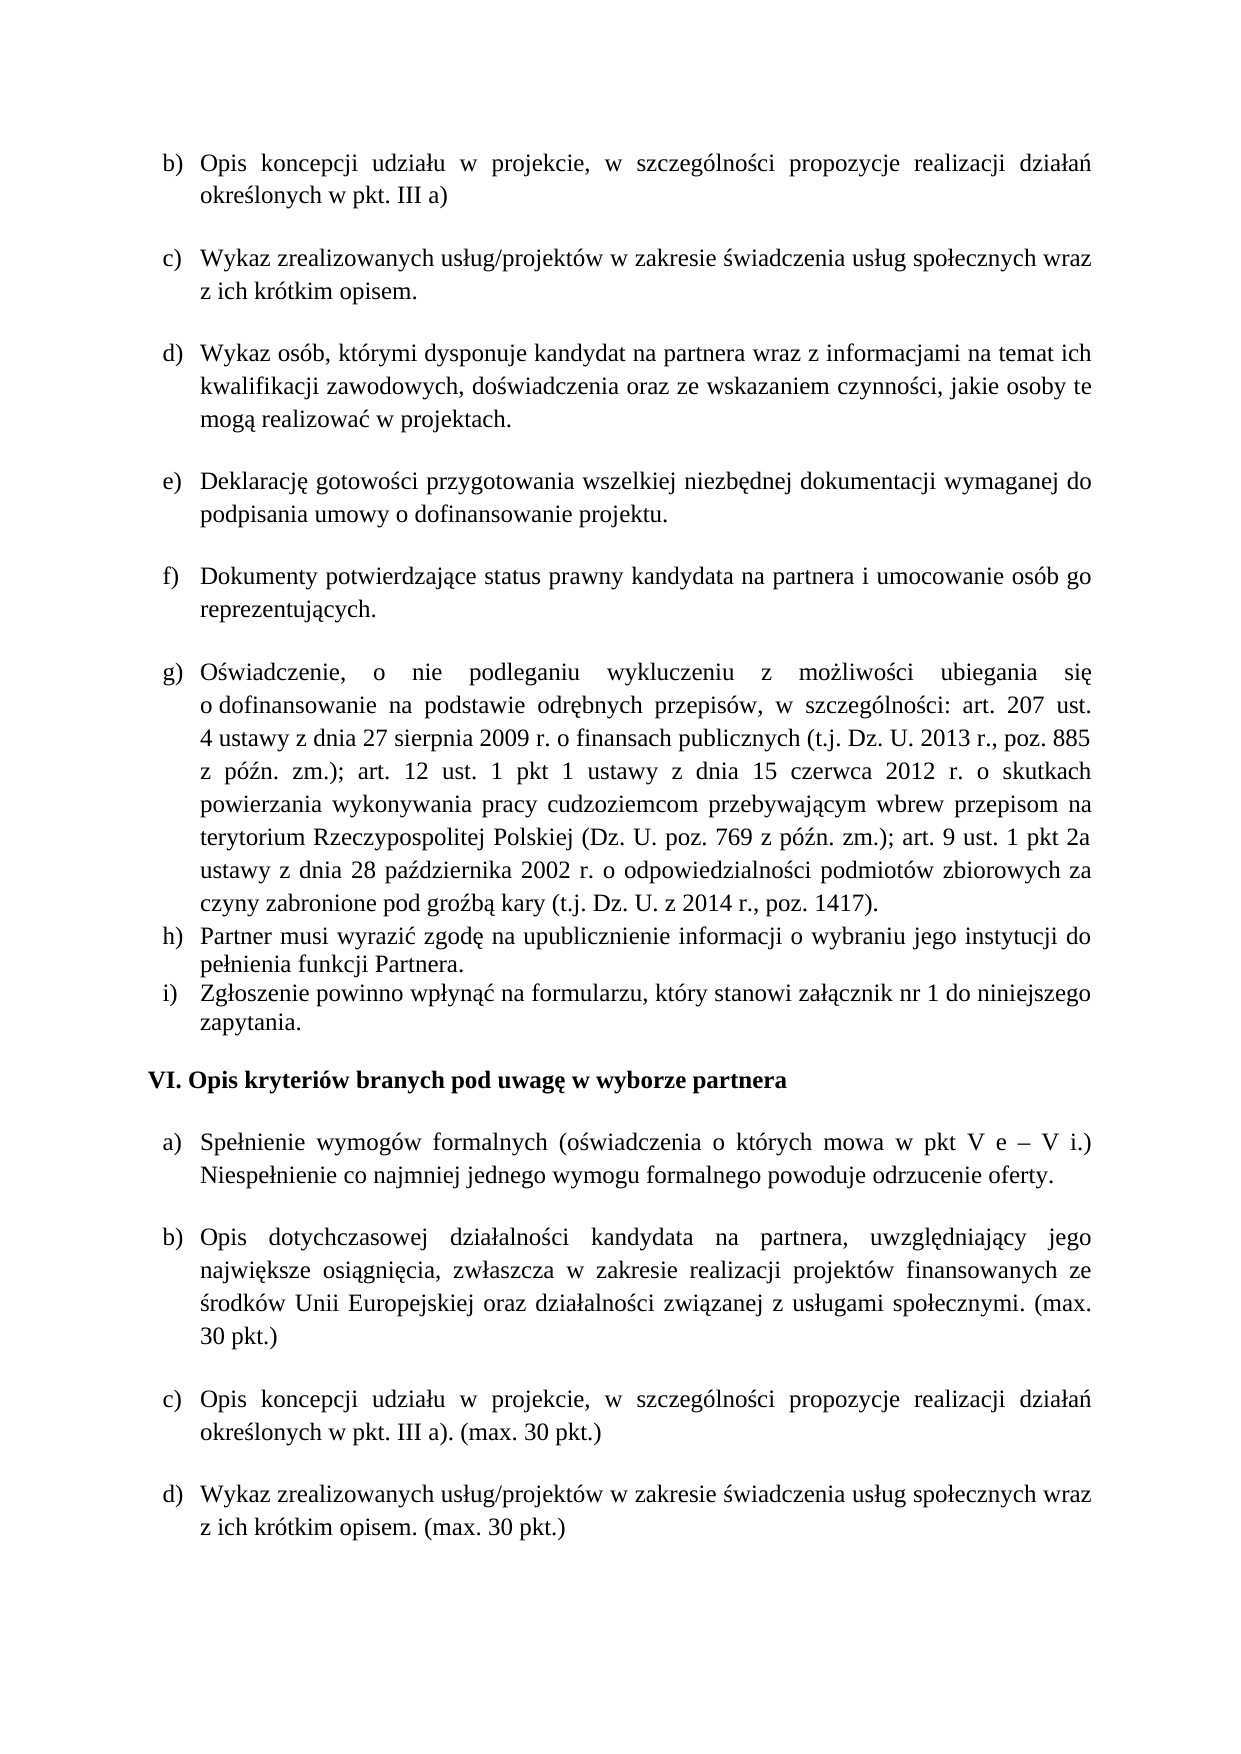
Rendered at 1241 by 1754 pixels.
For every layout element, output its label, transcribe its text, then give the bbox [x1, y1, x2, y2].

text VI. Opis kryteriów branych pod uwagę w wyborze partnera [148, 1065, 1093, 1094]
list Zgłoszenie powinno wpłynąć na formularzu, który stanowi załącznik nr 1 do niniejszego zapytania. [162, 978, 1093, 1036]
list Opis dotychczasowej działalności kandydata na partnera, uwzględniający jego największe osiągnięcia, zwłaszcza w zakresie realizacji projektów finansowanych ze środków Unii Europejskiej oraz działalności związanej z usługami społecznymi. (max. 30 pkt.) [162, 1222, 1093, 1350]
list Wykaz osób, którymi dysponuje kandydat na partnera wraz z informacjami na temat ich kwalifikacji zawodowych, doświadczenia oraz ze wskazaniem czynności, jakie osoby te mogą realizować w projektach. [162, 338, 1093, 433]
list Oświadczenie, o nie podleganiu wykluczeniu z możliwości ubiegania się o dofinansowanie na podstawie odrębnych przepisów, w szczególności: art. 207 ust. 4 ustawy z dnia 27 sierpnia 2009 r. o finansach publicznych (t.j. Dz. U. 2013 r., poz. 885 z późn. zm.); art. 12 ust. 1 pkt 1 ustawy z dnia 15 czerwca 2012 r. o skutkach powierzania wykonywania pracy cudzoziemcom przebywającym wbrew przepisom na terytorium Rzeczypospolitej Polskiej (Dz. U. poz. 769 z późn. zm.); art. 9 ust. 1 pkt 2a ustawy z dnia 28 października 2002 r. o odpowiedzialności podmiotów zbiorowych za czyny zabronione pod groźbą kary (t.j. Dz. U. z 2014 r., poz. 1417). [162, 657, 1093, 917]
list Opis koncepcji udziału w projekcie, w szczególności propozycje realizacji działań określonych w pkt. III a). (max. 30 pkt.) [162, 1384, 1093, 1445]
list Deklarację gotowości przygotowania wszelkiej niezbędnej dokumentacji wymaganej do podpisania umowy o dofinansowanie projektu. [162, 466, 1093, 528]
list Wykaz zrealizowanych usług/projektów w zakresie świadczenia usług społecznych wraz z ich krótkim opisem. (max. 30 pkt.) [162, 1479, 1093, 1541]
list Dokumenty potwierdzające status prawny kandydata na partnera i umocowanie osób go reprezentujących. [162, 561, 1093, 623]
list Spełnienie wymogów formalnych (oświadczenia o których mowa w pkt V e – V i.) Niespełnienie co najmniej jednego wymogu formalnego powoduje odrzucenie oferty. [162, 1127, 1093, 1189]
list Partner musi wyrazić zgodę na upublicznienie informacji o wybraniu jego instytucji do pełnienia funkcji Partnera. [162, 921, 1093, 978]
list Opis koncepcji udziału w projekcie, w szczególności propozycje realizacji działań określonych w pkt. III a) [162, 148, 1093, 209]
list Wykaz zrealizowanych usług/projektów w zakresie świadczenia usług społecznych wraz z ich krótkim opisem. [162, 243, 1093, 304]
